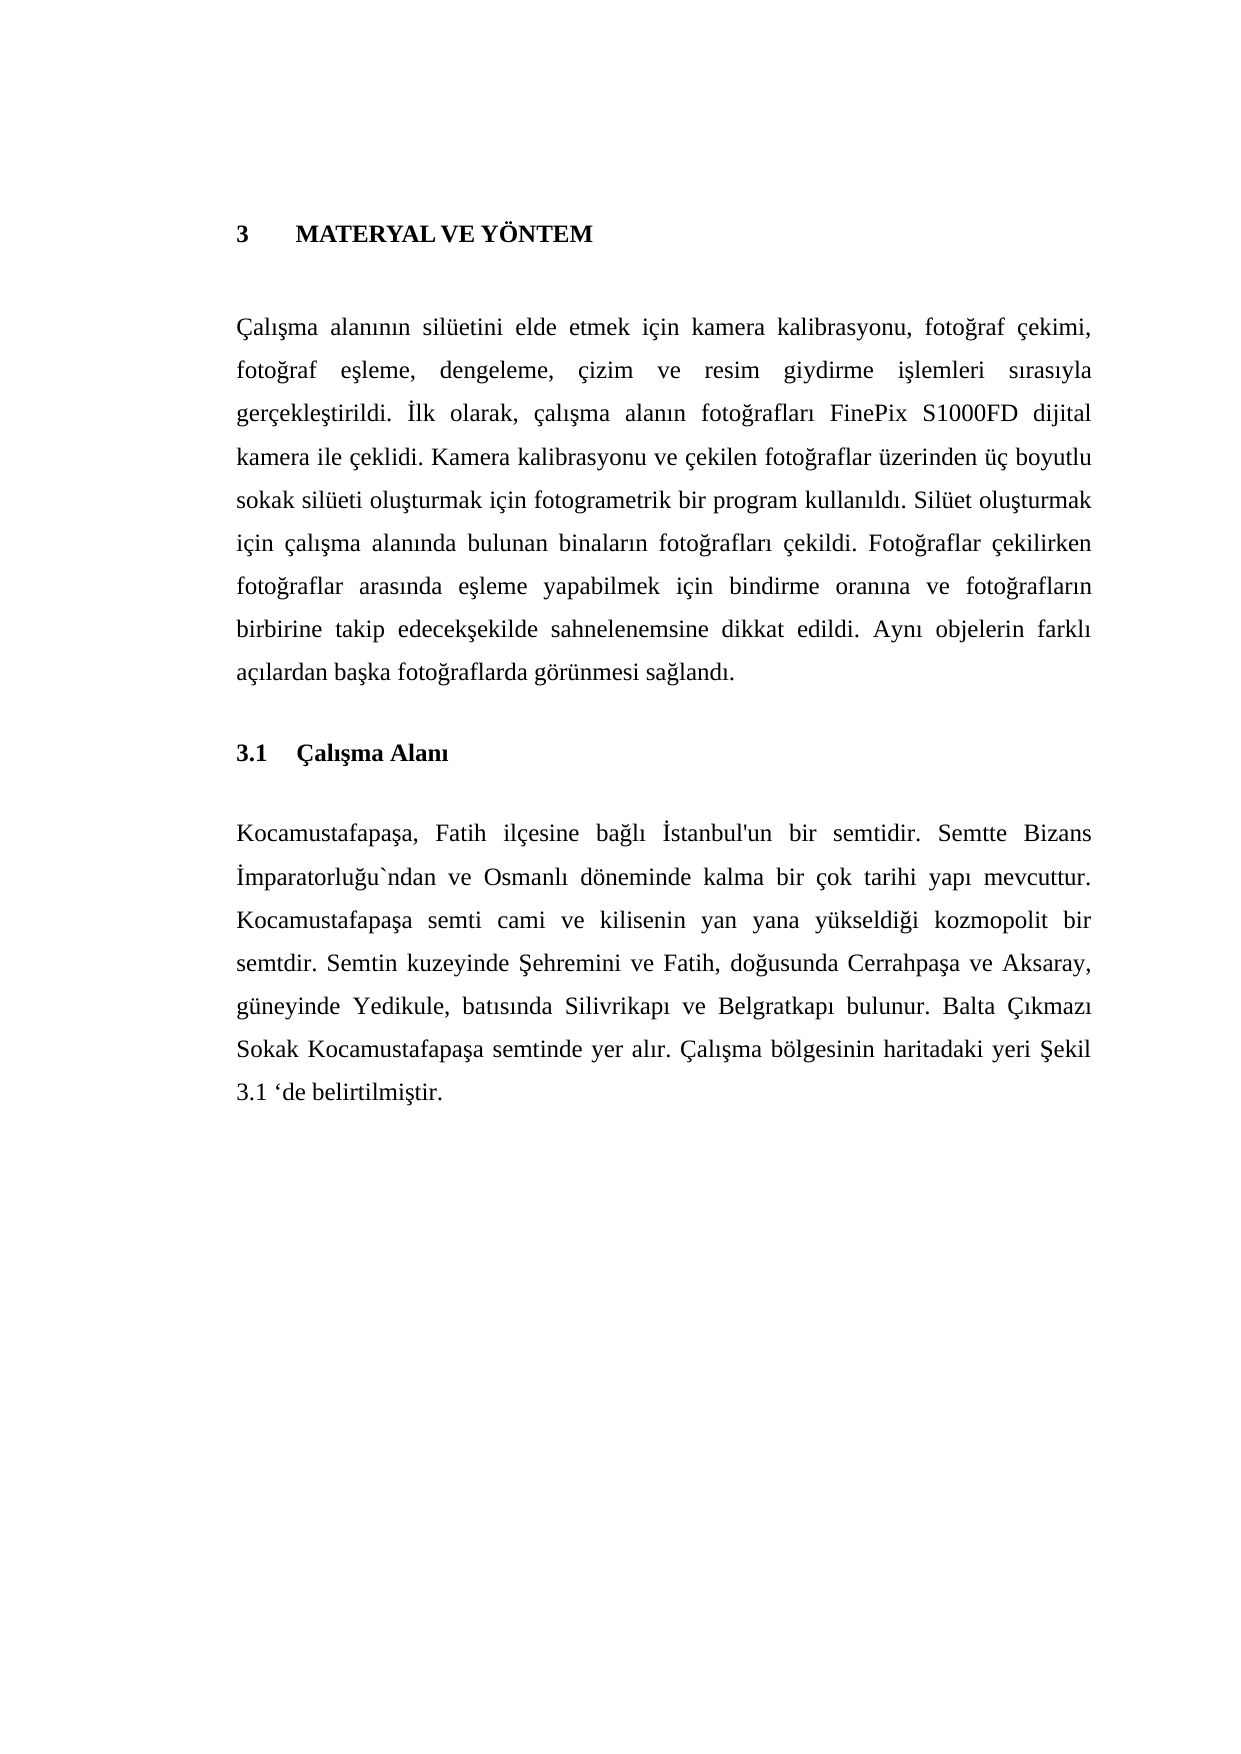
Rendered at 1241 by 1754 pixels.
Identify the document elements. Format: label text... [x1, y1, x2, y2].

subtitle MATERYAL VE YÖNTEM [236, 219, 1092, 248]
text Kocamustafapaşa, Fatih ilçesine bağlı İstanbul'un bir semtidir. Semtte Bizans İmparatorluğu`ndan ve Osmanlı döneminde kalma bir çok tarihi yapı mevcuttur. Kocamustafapaşa semti cami ve kilisenin yan yana yükseldiği kozmopolit bir semtdir. Semtin kuzeyinde Şehremini ve Fatih, doğusunda Cerrahpaşa ve Aksaray, güneyinde Yedikule, batısında Silivrikapı ve Belgratkapı bulunur. Balta Çıkmazı Sokak Kocamustafapaşa semtinde yer alır. Çalışma bölgesinin haritadaki yeri Şekil 3.1 ‘de belirtilmiştir. [236, 818, 1092, 1106]
text Çalışma alanının silüetini elde etmek için kamera kalibrasyonu, fotoğraf çekimi, fotoğraf eşleme, dengeleme, çizim ve resim giydirme işlemleri sırasıyla gerçekleştirildi. İlk olarak, çalışma alanın fotoğrafları FinePix S1000FD dijital kamera ile çeklidi. Kamera kalibrasyonu ve çekilen fotoğraflar üzerinden üç boyutlu sokak silüeti oluşturmak için fotogrametrik bir program kullanıldı. Silüet oluşturmak için çalışma alanında bulunan binaların fotoğrafları çekildi. Fotoğraflar çekilirken fotoğraflar arasında eşleme yapabilmek için bindirme oranına ve fotoğrafların birbirine takip edecekşekilde sahnelenemsine dikkat edildi. Aynı objelerin farklı açılardan başka fotoğraflarda görünmesi sağlandı. [236, 312, 1092, 686]
subtitle Çalışma Alanı [236, 738, 1092, 767]
